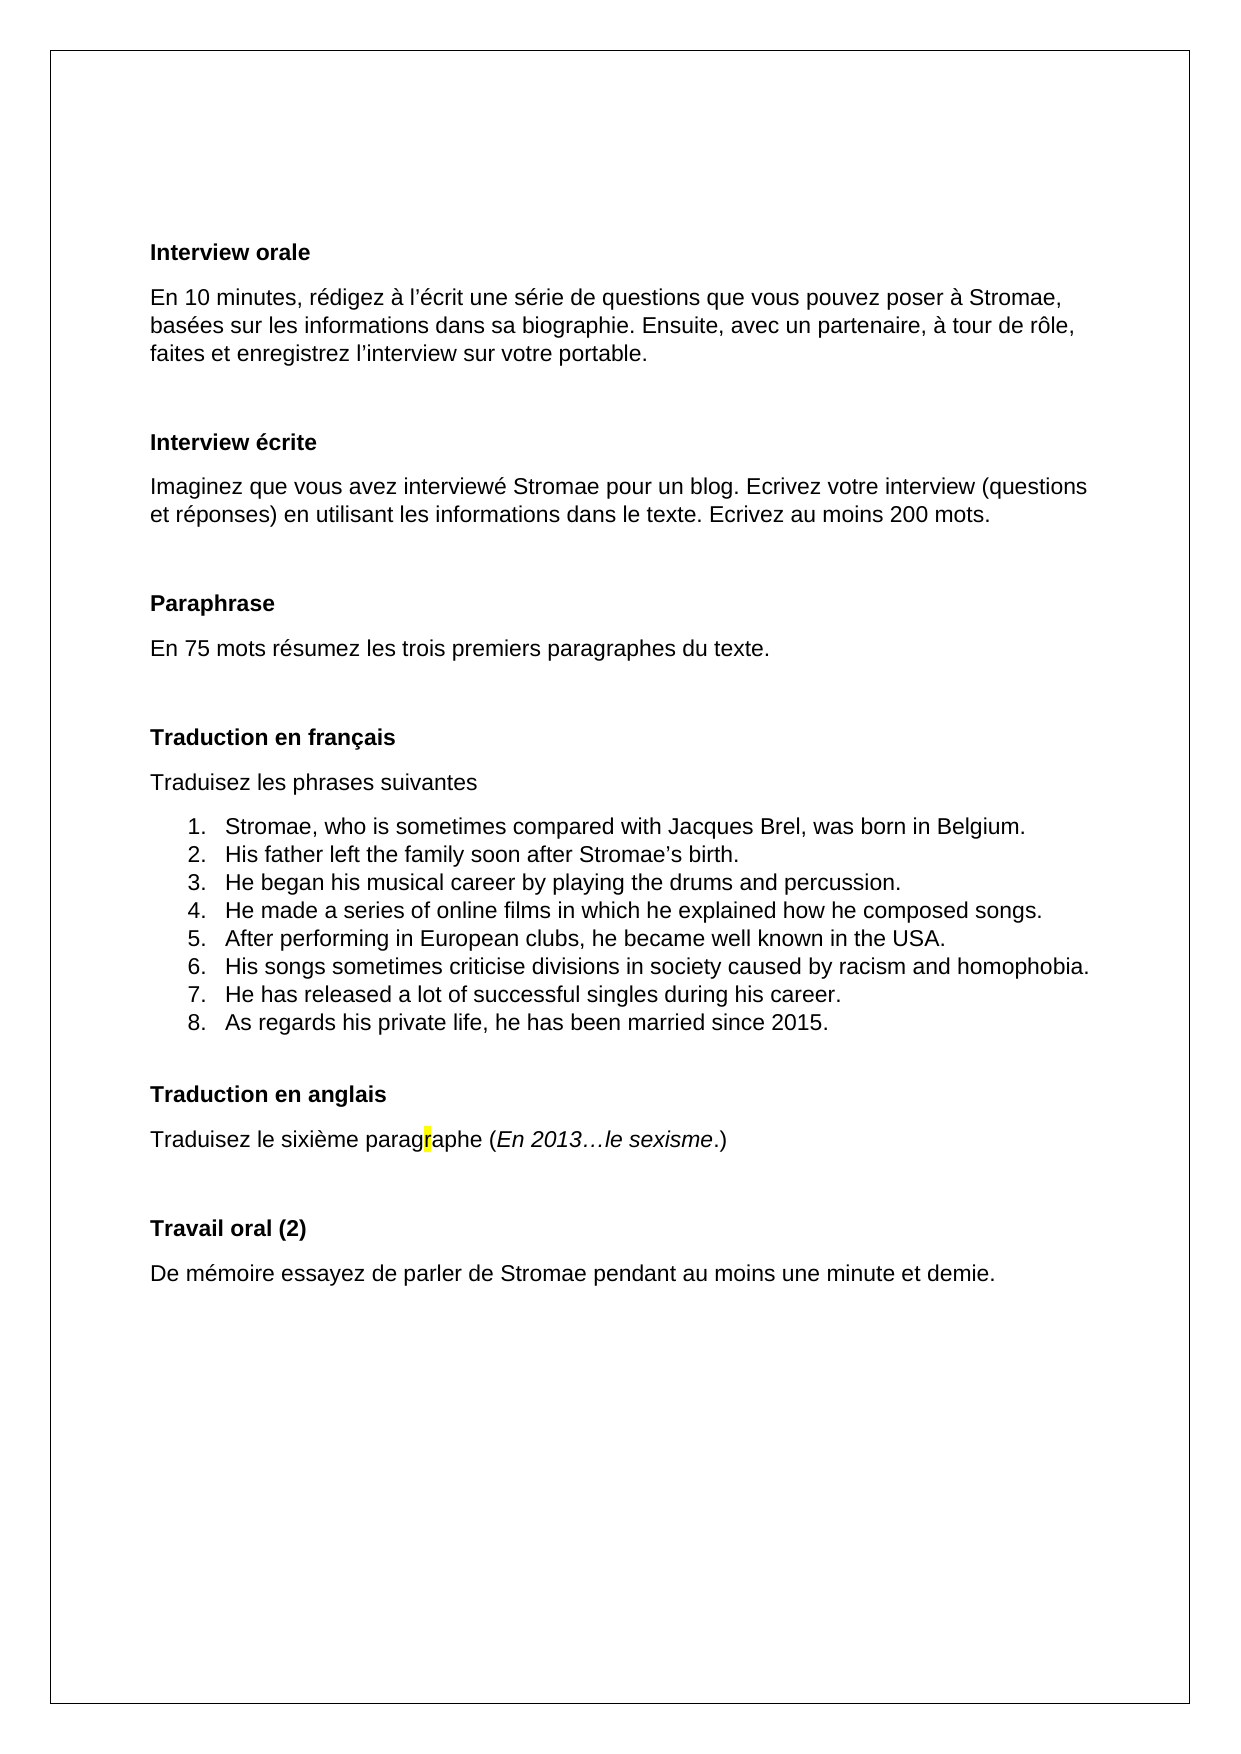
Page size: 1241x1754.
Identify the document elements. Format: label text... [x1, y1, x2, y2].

list He began his musical career by playing the drums and percussion. [187, 869, 1090, 896]
text Traduisez le sixième paragraphe (En 2013…le sexisme.) [431, 1126, 1090, 1152]
list After performing in European clubs, he became well known in the USA. [187, 925, 1090, 951]
text En 10 minutes, rédigez à l’écrit une série de questions que vous pouvez poser à Stromae, basées sur les informations dans sa biographie. Ensuite, avec un partenaire, à tour de rôle, faites et enregistrez l’interview sur votre portable. [150, 284, 1090, 366]
text Interview orale [150, 239, 1090, 266]
list His songs sometimes criticise divisions in society caused by racism and homophobia. [187, 953, 1090, 979]
text Traduction en français [150, 724, 1090, 751]
text Paraphrase [150, 590, 1090, 617]
list He made a series of online films in which he explained how he composed songs. [187, 897, 1090, 923]
text En 75 mots résumez les trois premiers paragraphes du texte. [150, 635, 1090, 661]
text Traduisez les phrases suivantes [150, 769, 1090, 795]
list As regards his private life, he has been married since 2015. [187, 1009, 1090, 1035]
list Stromae, who is sometimes compared with Jacques Brel, was born in Belgium. [187, 813, 1090, 840]
text Travail oral (2) [150, 1215, 1090, 1241]
text Interview écrite [150, 429, 1090, 455]
list He has released a lot of successful singles during his career. [187, 981, 1090, 1007]
text Imaginez que vous avez interviewé Stromae pour un blog. Ecrivez votre interview (questions et réponses) en utilisant les informations dans le texte. Ecrivez au moins 200 mots. [150, 473, 1090, 528]
text De mémoire essayez de parler de Stromae pendant au moins une minute et demie. [150, 1259, 1090, 1286]
list His father left the family soon after Stromae’s birth. [187, 841, 1090, 868]
text Traduisez le sixième paragraphe (En 2013…le sexisme.) [150, 1126, 424, 1152]
text Traduction en anglais [150, 1081, 1090, 1108]
